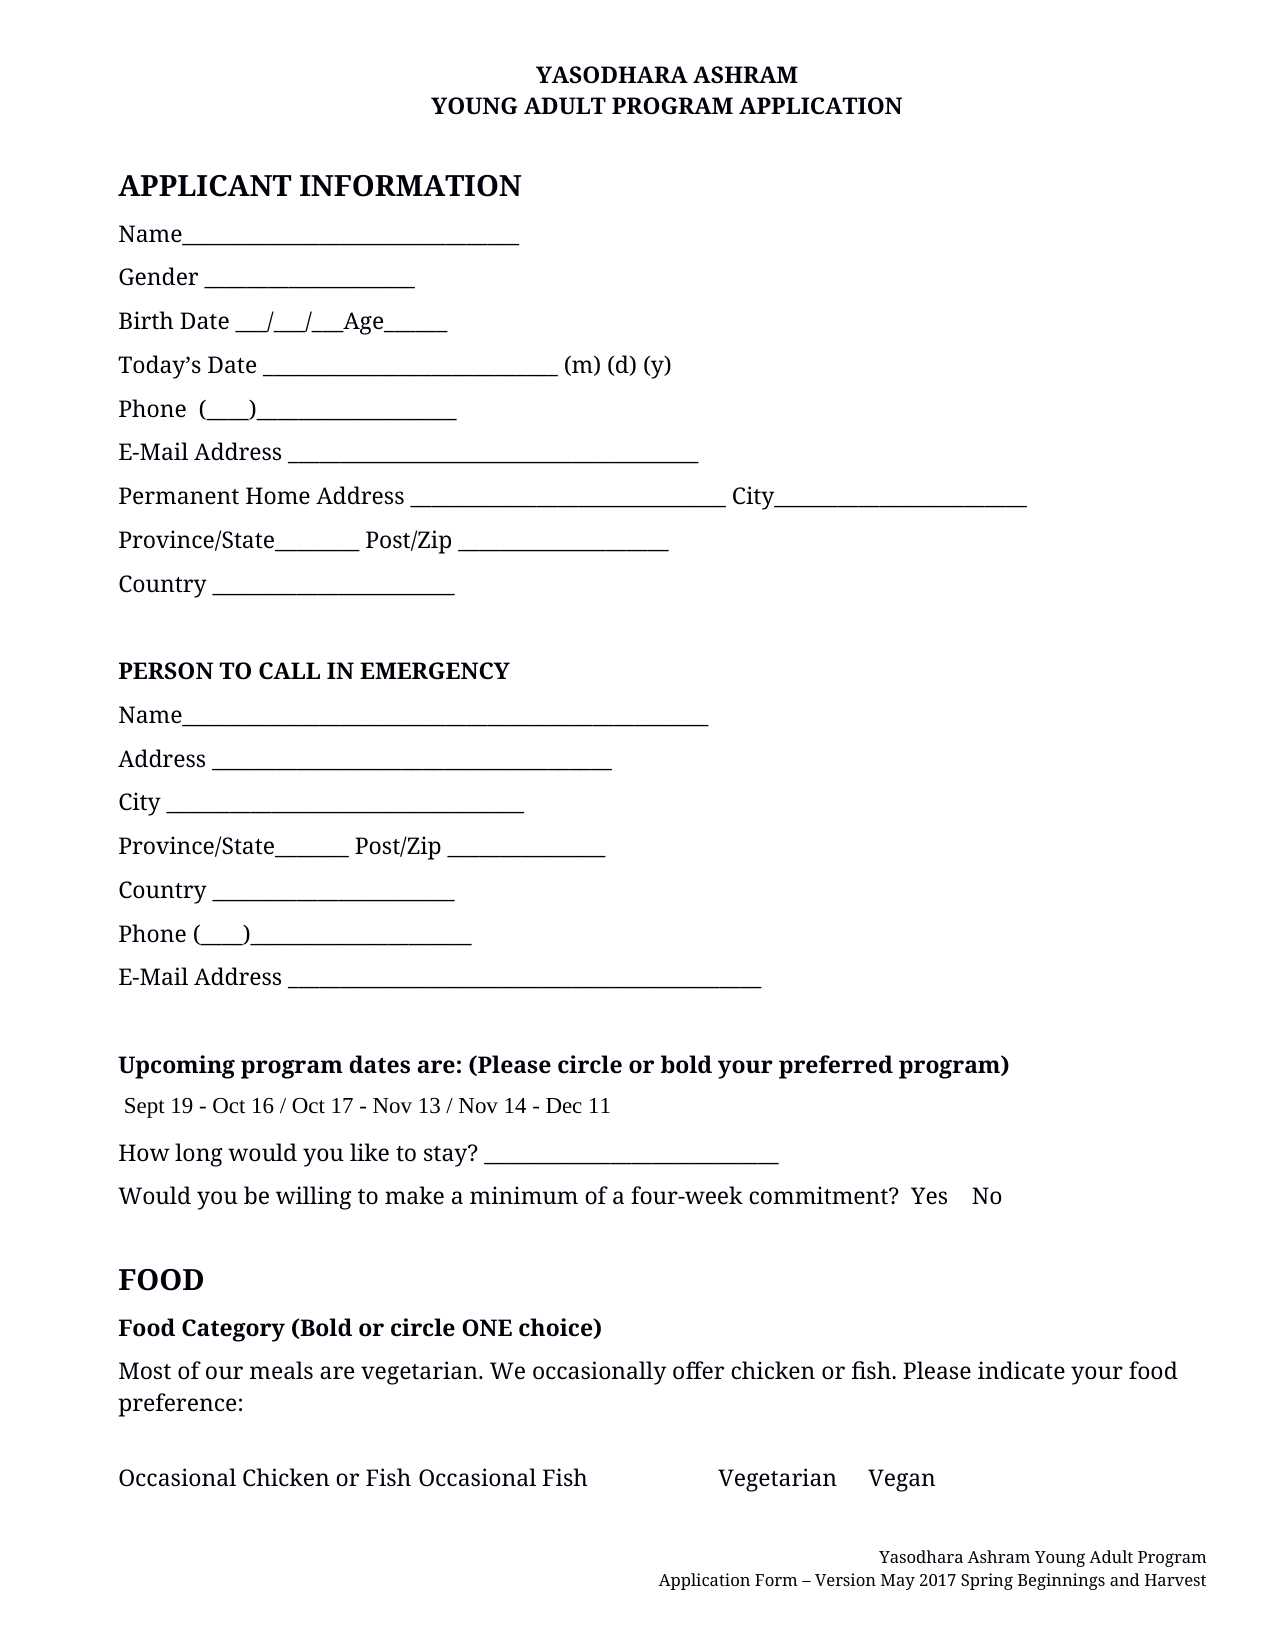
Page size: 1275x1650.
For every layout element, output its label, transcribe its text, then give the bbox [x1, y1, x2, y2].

text Province/State________ Post/Zip ____________________ [118, 524, 1216, 555]
text City __________________________________ [118, 786, 1216, 817]
text Country _______________________ [118, 874, 1216, 905]
text FOOD [118, 1259, 1216, 1299]
text Today’s Date ____________________________ (m) (d) (y) [118, 349, 1216, 380]
text Phone (____)_____________________ [118, 917, 1216, 949]
text Phone (____)___________________ [118, 392, 1216, 424]
text Name__________________________________________________ [118, 699, 1216, 730]
text E-Mail Address _______________________________________ [118, 436, 1216, 467]
text Country _______________________ [118, 567, 1216, 599]
text YOUNG ADULT PROGRAM APPLICATION [118, 90, 1216, 122]
text Most of our meals are vegetarian. We occasionally offer chicken or fish. Please indicate your food preference: [118, 1355, 1216, 1418]
text E-Mail Address _____________________________________________ [118, 961, 1216, 992]
text Upcoming program dates are: (Please circle or bold your preferred program) [118, 1049, 1216, 1080]
text APPLICANT INFORMATION [118, 165, 1216, 205]
text Permanent Home Address ______________________________ City________________________ [118, 480, 1216, 511]
text Name________________________________ [118, 217, 1216, 249]
text Birth Date ___/___/___Age______ [118, 305, 1216, 336]
text Occasional Chicken or Fish Occasional Fish Vegetarian Vegan [118, 1461, 1216, 1493]
text Food Category (Bold or circle ONE choice) [118, 1311, 1216, 1343]
text How long would you like to stay? ____________________________ [118, 1137, 1216, 1168]
text Address ______________________________________ [118, 742, 1216, 774]
text YASODHARA ASHRAM [118, 59, 1216, 90]
text Sept 19 - Oct 16 / Oct 17 - Nov 13 / Nov 14 - Dec 11 [118, 1092, 1207, 1119]
text Would you be willing to make a minimum of a four-week commitment? Yes No [118, 1180, 1216, 1212]
text Gender ____________________ [118, 261, 1216, 292]
text PERSON TO CALL IN EMERGENCY [118, 655, 1216, 686]
text Province/State_______ Post/Zip _______________ [118, 830, 1216, 861]
